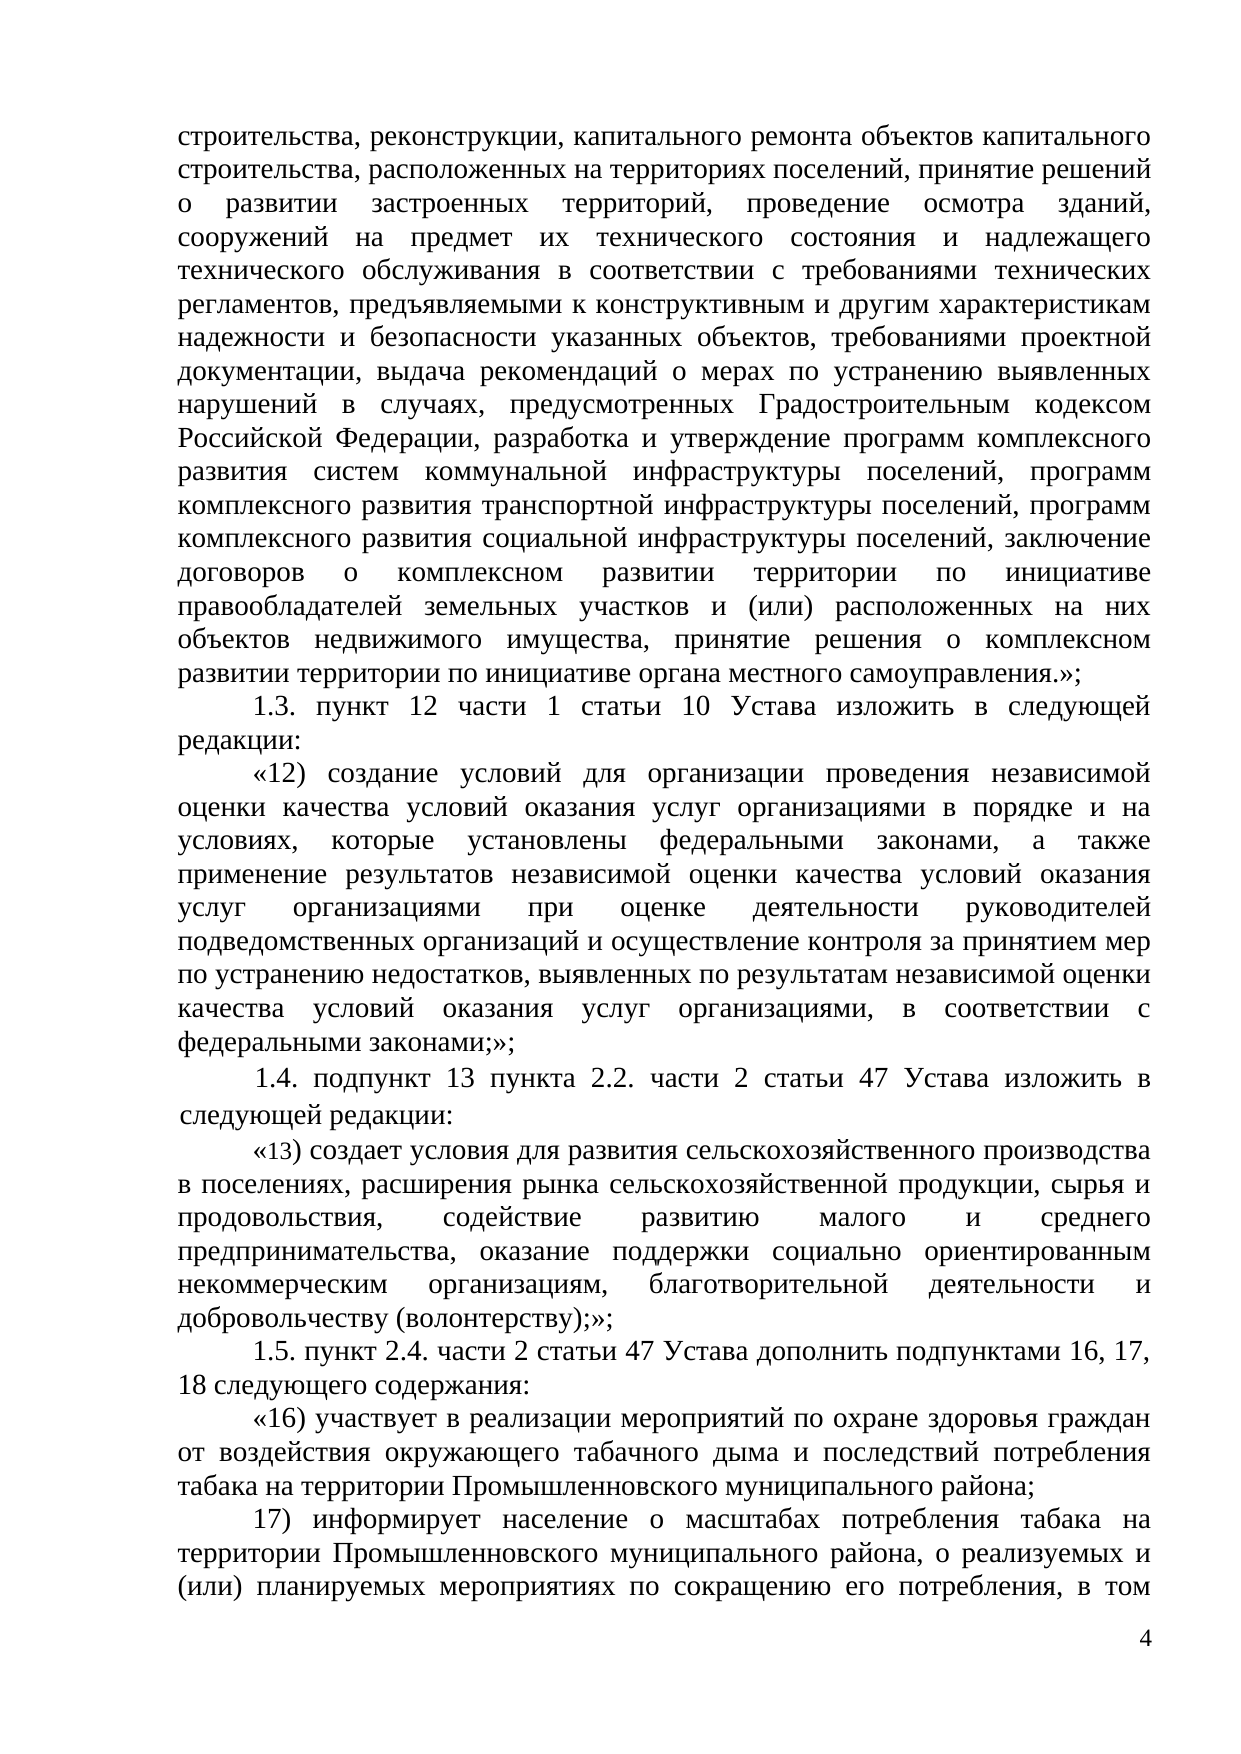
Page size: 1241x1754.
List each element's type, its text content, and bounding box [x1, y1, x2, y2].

text 1.4. подпункт 13 пункта 2.2. части 2 статьи 47 Устава изложить в следующей редакции: [179, 1057, 1152, 1132]
text 1.3. пункт 12 части 1 статьи 10 Устава изложить в следующей редакции: [177, 688, 1152, 755]
text «12) создание условий для организации проведения независимой оценки качества условий оказания услуг организациями в порядке и на условиях, которые установлены федеральными законами, а также применение результатов независимой оценки качества условий оказания услуг организациями при оценке деятельности руководителей подведомственных организаций и осуществление контроля за принятием мер по устранению недостатков, выявленных по результатам независимой оценки качества условий оказания услуг организациями, в соответствии с федеральными законами;»; [177, 755, 1152, 1057]
text «16) участвует в реализации мероприятий по охране здоровья граждан от воздействия окружающего табачного дыма и последствий потребления табака на территории Промышленновского муниципального района; [177, 1401, 1152, 1501]
text «13) создает условия для развития сельскохозяйственного производства в поселениях, расширения рынка сельскохозяйственной продукции, сырья и продовольствия, содействие развитию малого и среднего предпринимательства, оказание поддержки социально ориентированным некоммерческим организациям, благотворительной деятельности и добровольчеству (волонтерству);»; [177, 1132, 1152, 1333]
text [177, 118, 1152, 688]
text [177, 1501, 1152, 1602]
text 1.5. пункт 2.4. части 2 статьи 47 Устава дополнить подпунктами 16, 17, 18 следующего содержания: [177, 1333, 1152, 1401]
